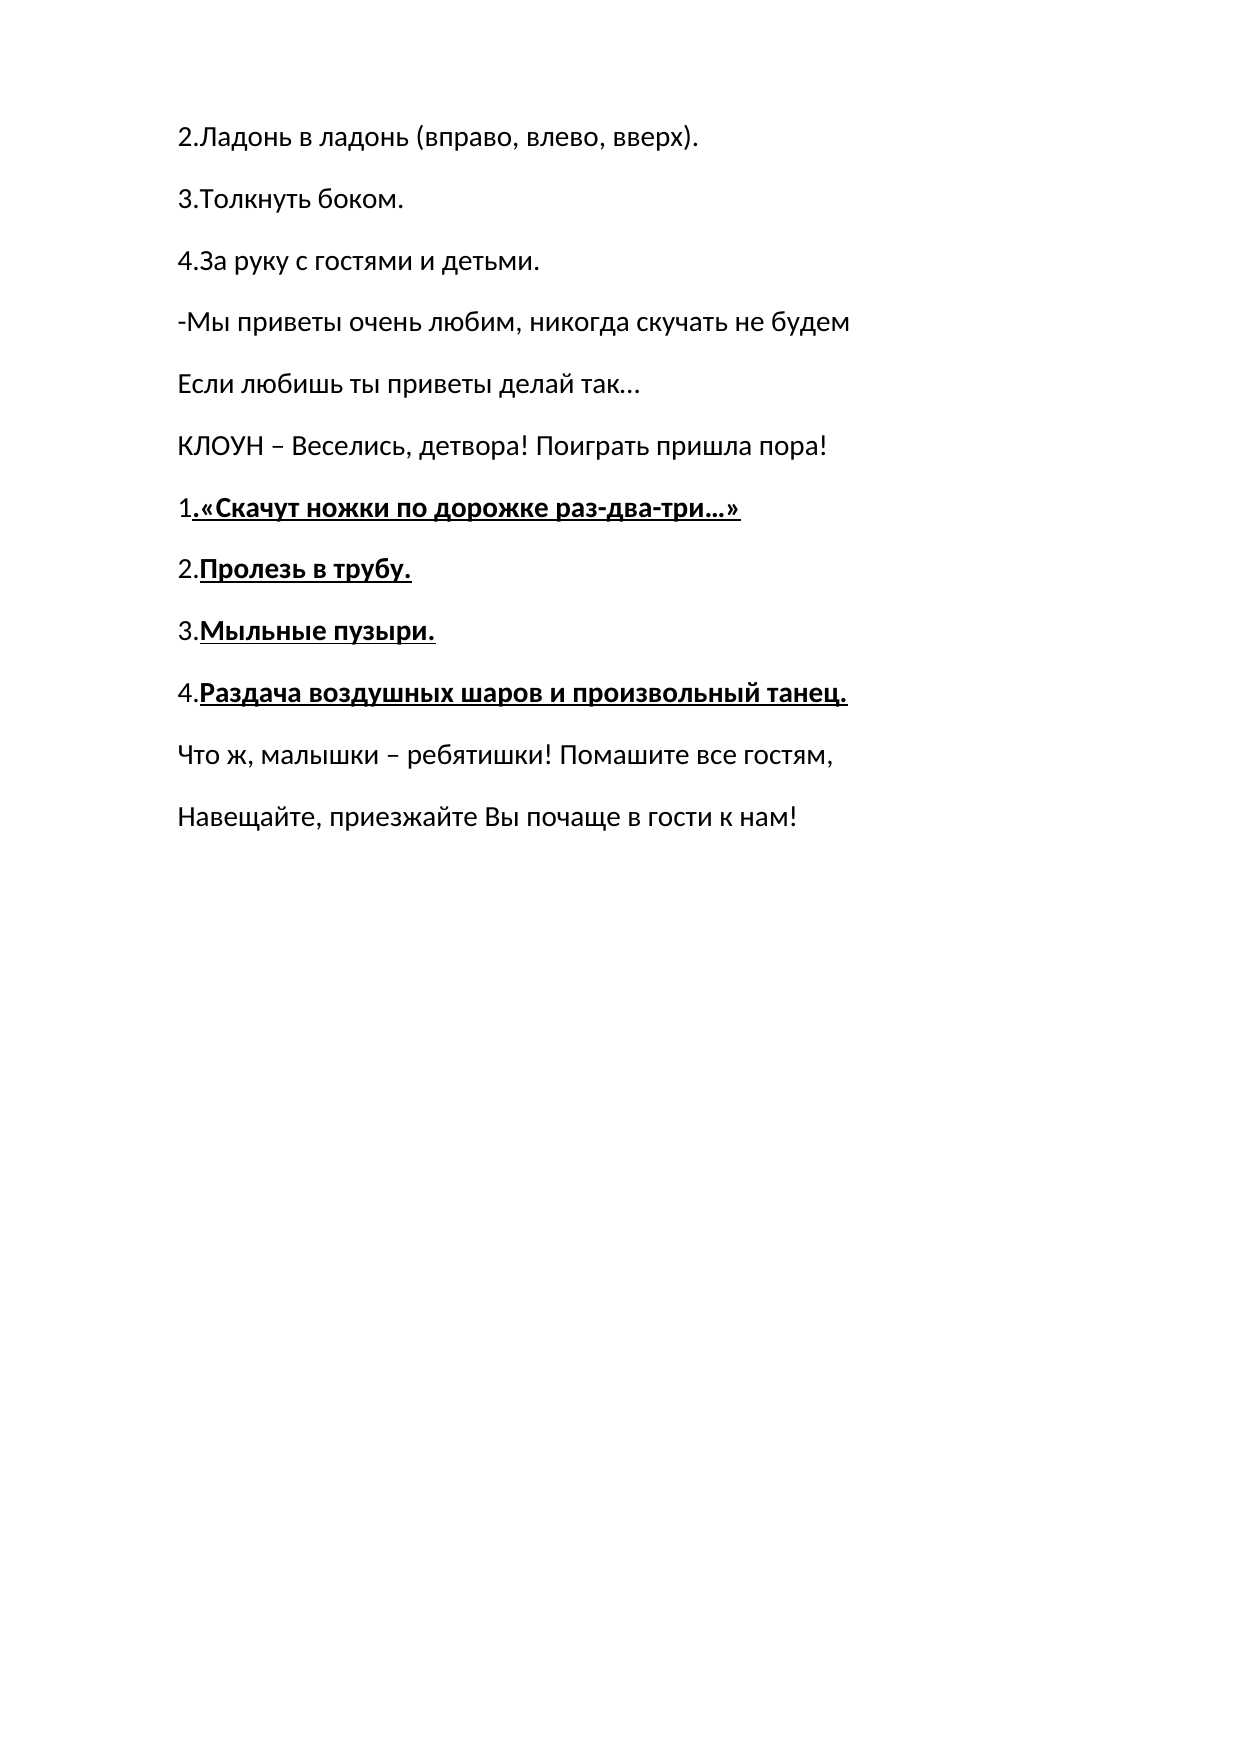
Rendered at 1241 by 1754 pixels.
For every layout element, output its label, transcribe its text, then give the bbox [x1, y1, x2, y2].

text Навещайте, приезжайте Вы почаще в гости к нам! [177, 798, 1152, 833]
text 3.Мыльные пузыри. [177, 612, 1152, 648]
text 3.Толкнуть боком. [177, 180, 1152, 216]
text Если любишь ты приветы делай так… [177, 365, 1152, 401]
text 4.За руку с гостями и детьми. [177, 242, 1152, 277]
text 4.Раздача воздушных шаров и произвольный танец. [177, 674, 1152, 710]
text КЛОУН – Веселись, детвора! Поиграть пришла пора! [177, 427, 1152, 463]
text Что ж, малышки – ребятишки! Помашите все гостям, [177, 736, 1152, 771]
text -Мы приветы очень любим, никогда скучать не будем [177, 303, 1152, 339]
text 2.Пролезь в трубу. [177, 551, 1152, 586]
text 2.Ладонь в ладонь (вправо, влево, вверх). [177, 118, 1152, 154]
text 1.«Скачут ножки по дорожке раз-два-три…» [177, 489, 1152, 524]
